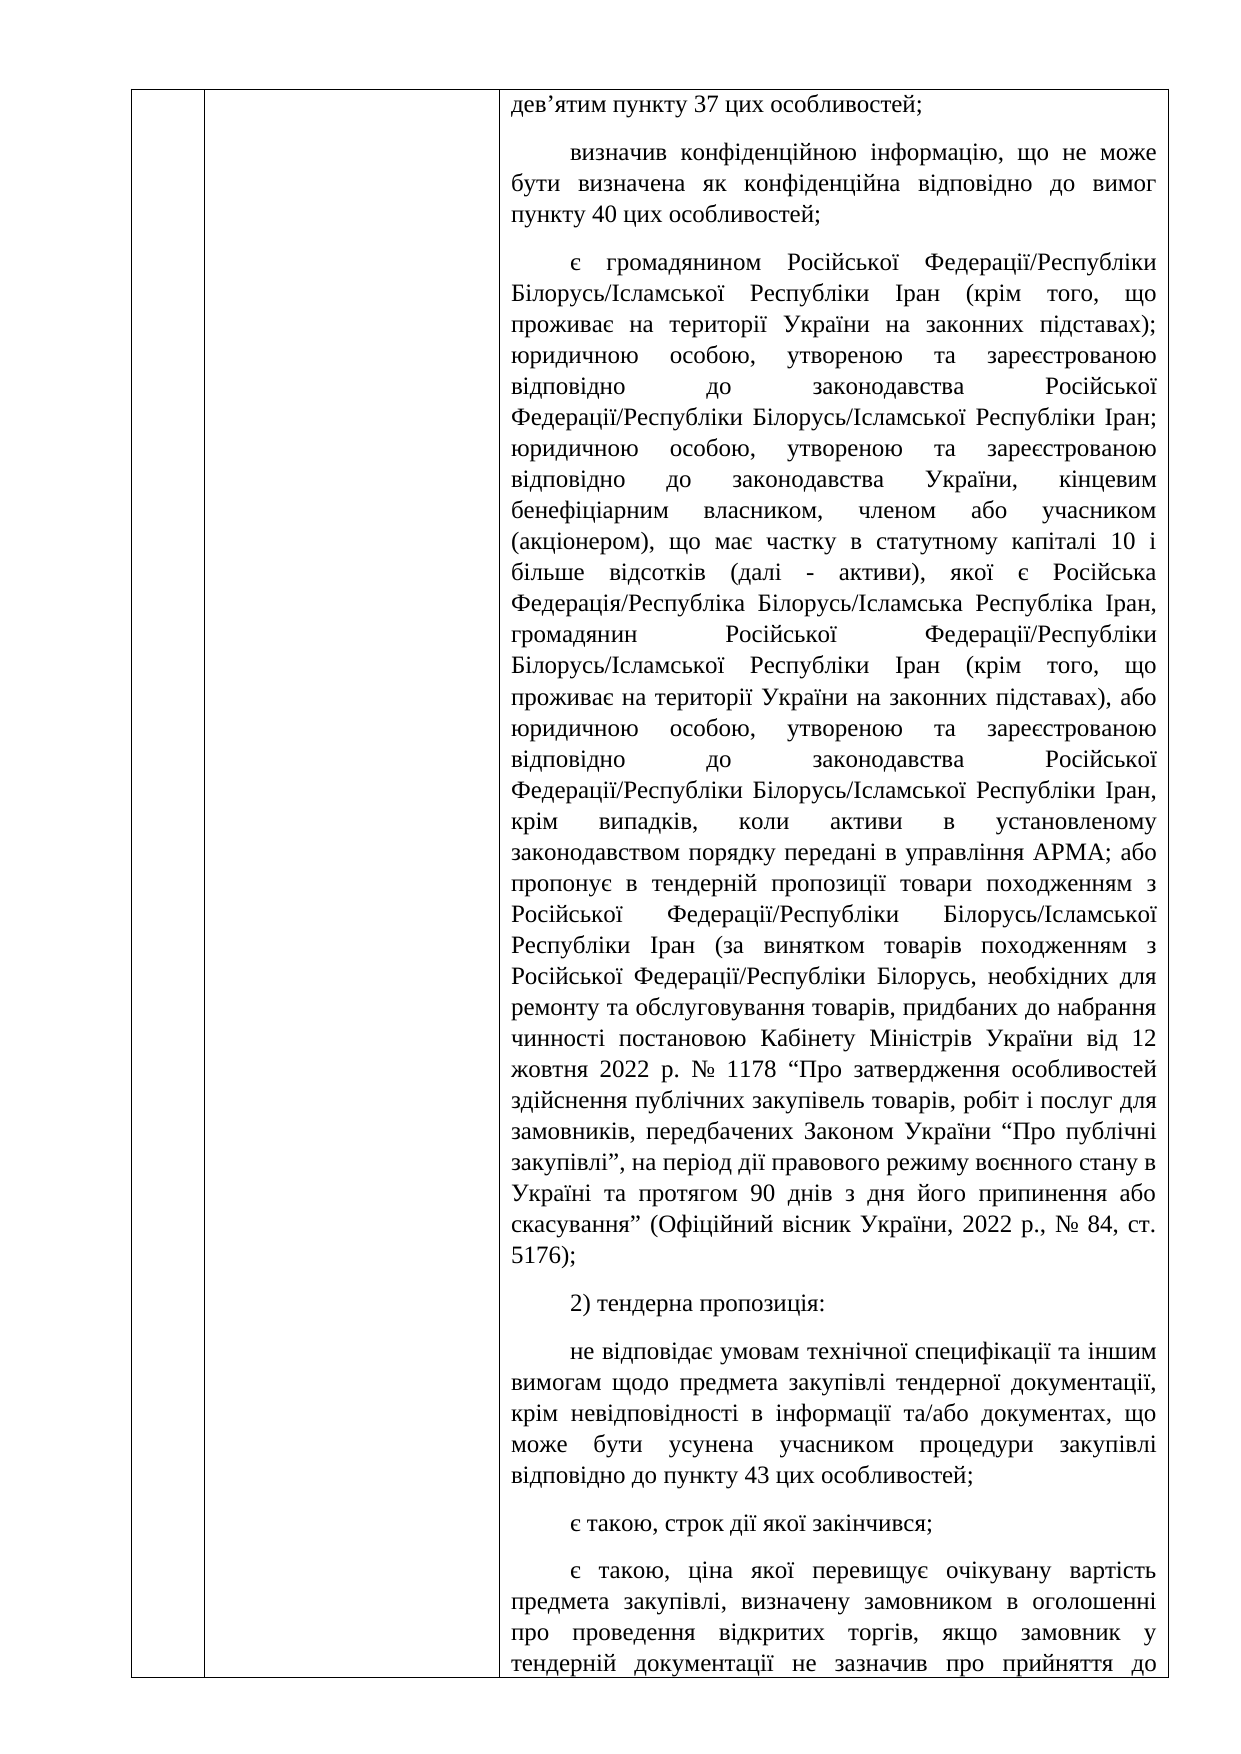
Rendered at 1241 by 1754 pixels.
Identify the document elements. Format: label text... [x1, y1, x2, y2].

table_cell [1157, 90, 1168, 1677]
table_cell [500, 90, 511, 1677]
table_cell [205, 90, 499, 1677]
table_cell 3 [132, 90, 204, 1677]
